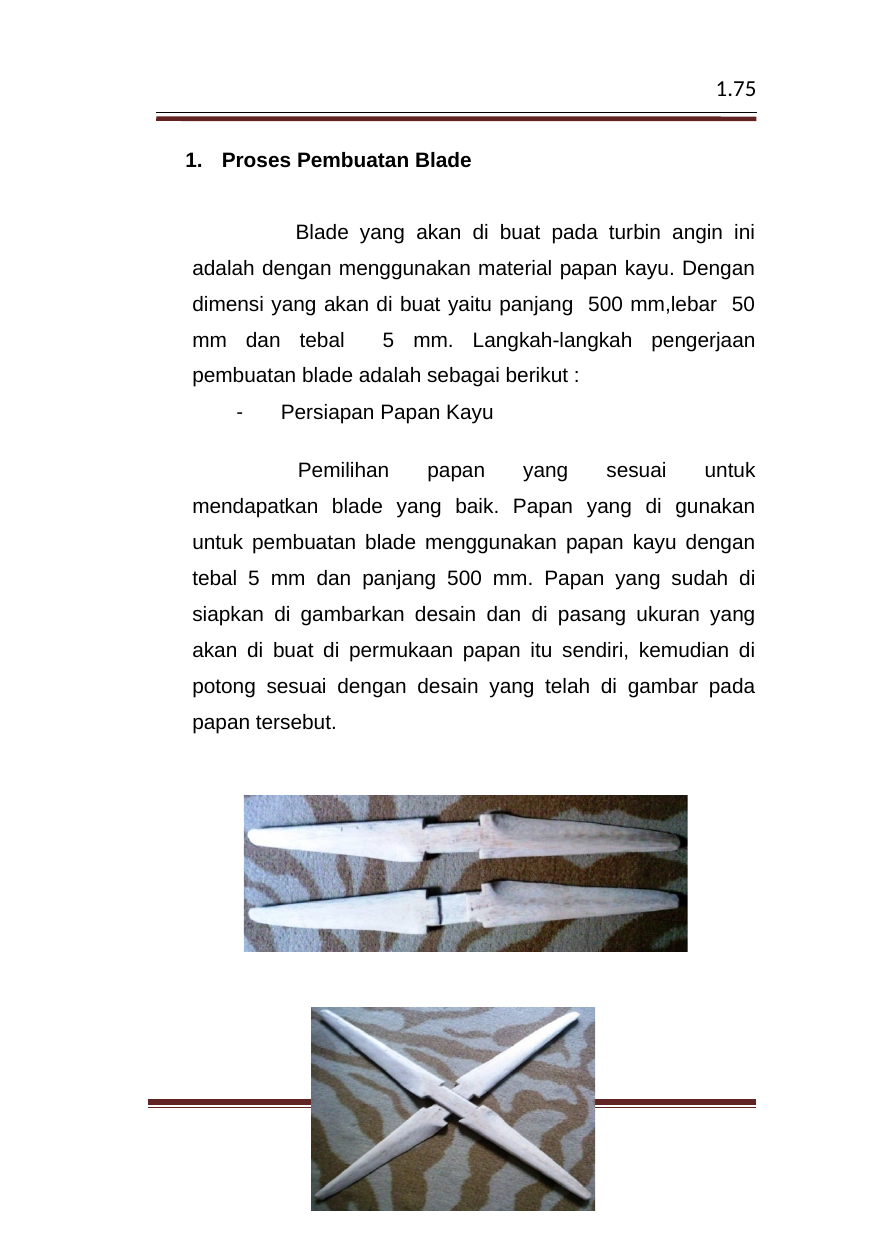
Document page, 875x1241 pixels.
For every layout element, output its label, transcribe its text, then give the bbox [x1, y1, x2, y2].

text Pemilihan papan yang sesuai untuk mendapatkan blade yang baik. Papan yang di gunakan untuk pembuatan blade menggunakan papan kayu dengan tebal 5 mm dan panjang 500 mm. Papan yang sudah di siapkan di gambarkan desain dan di pasang ukuran yang akan di buat di permukaan papan itu sendiri, kemudian di potong sesuai dengan desain yang telah di gambar pada papan tersebut. [148, 458, 756, 734]
list Persiapan Papan Kayu [236, 399, 756, 425]
list Proses Pembuatan Blade [185, 148, 756, 172]
list Blade yang akan di buat pada turbin angin ini adalah dengan menggunakan material papan kayu. Dengan dimensi yang akan di buat yaitu panjang 500 mm,lebar 50 mm dan tebal 5 mm. Langkah-langkah pengerjaan pembuatan blade adalah sebagai berikut : [192, 219, 756, 387]
picture [311, 1007, 596, 1211]
picture [243, 795, 688, 952]
